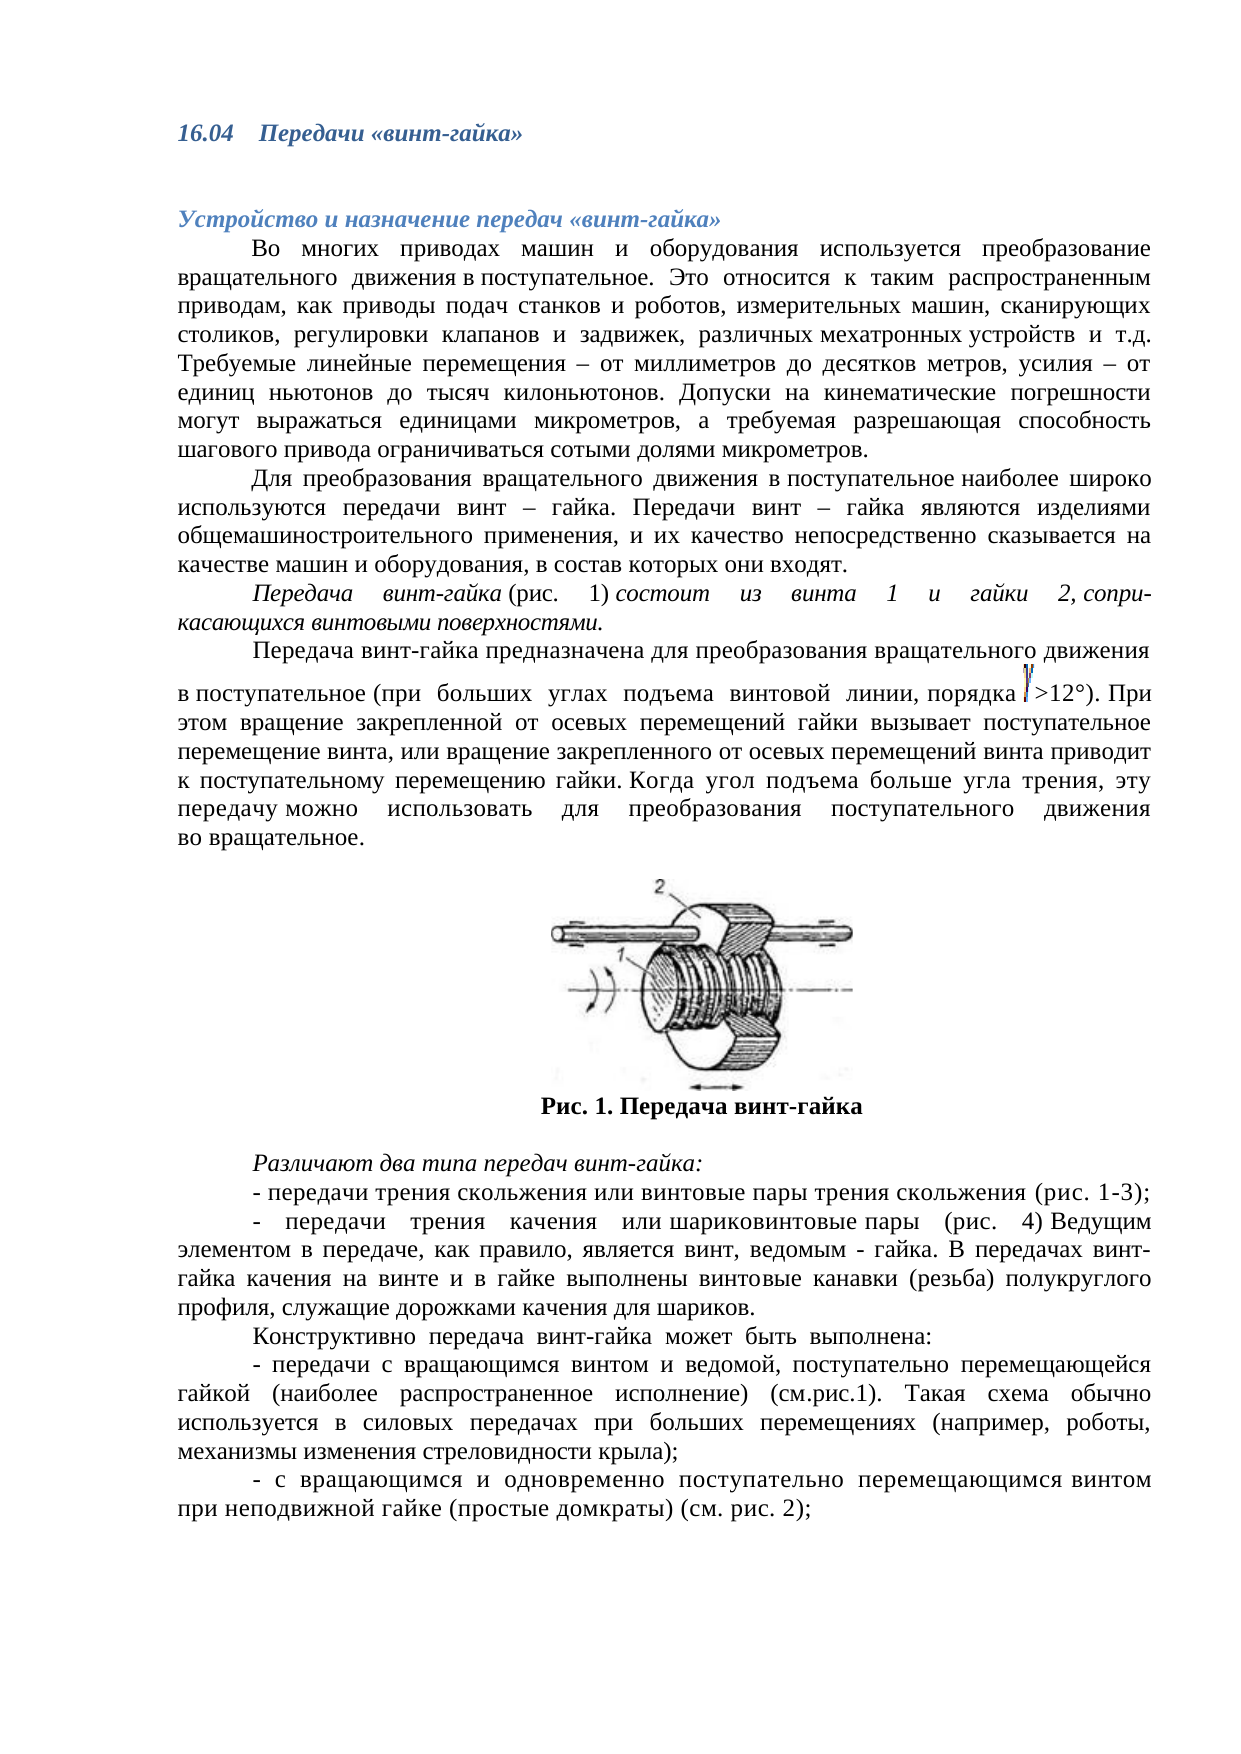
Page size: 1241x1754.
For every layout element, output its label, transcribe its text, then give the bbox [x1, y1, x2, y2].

subtitle 16.04 Передачи «винт-гайка» [177, 118, 1152, 147]
text - передачи с вращающимся винтом и ведомой, поступательно перемещающейся гайкой (наиболее распространенное исполнение) (см.рис.1). Такая схема обычно используется в силовых передачах при больших перемещениях (например, роботы, механизмы изменения стреловидности крыла); [177, 1349, 1152, 1464]
picture [1023, 664, 1035, 702]
text Передача винт-гайка предназначена для преобразования вращательного движения в поступательное (при больших углах подъема винтовой линии, порядка >12°). При этом вращение закрепленной от осевых перемещений гайки вызывает поступательное перемещение винта, или вращение закрепленного от осевых перемещений винта приводит к поступательному перемещению гайки. Когда угол подъема больше угла трения, эту передачу можно использовать для преобразования поступательного движения во вращательное. [177, 636, 1152, 851]
text - передачи трения качения или шариковинтовые пары (рис. 4) Ведущим элементом в передаче, как правило, является винт, ведомым - гайка. В передачах винт-гайка качения на винте и в гайке выполнены винтовые канавки (резьба) полукруглого профиля, служащие дорожками качения для шариков. [177, 1206, 1152, 1321]
text Передача винт-гайка (рис. 1) состоит из винта 1 и гайки 2, соприкасающихся винтовыми поверхностями. [177, 578, 1152, 636]
picture [551, 879, 853, 1091]
text - передачи трения скольжения или винтовые пары трения скольжения (рис. 1-3); [177, 1177, 1152, 1206]
text Для преобразования вращательного движения в поступательное наиболее широко используются передачи винт – гайка. Передачи винт – гайка являются изделиями общемашиностроительного применения, и их качество непосредственно сказывается на качестве машин и оборудования, в состав которых они входят. [177, 463, 1152, 578]
subtitle Устройство и назначение передач «винт-гайка» [177, 204, 1152, 233]
text Во многих приводах машин и оборудования используется преобразование вращательного движения в поступательное. Это относится к таким распространенным приводам, как приводы подач станков и роботов, измерительных машин, сканирующих столиков, регулировки клапанов и задвижек, различных мехатронных устройств и т.д. Требуемые линейные перемещения – от миллиметров до десятков метров, усилия – от единиц ньютонов до тысяч килоньютонов. Допуски на кинематические погрешности могут выражаться единицами микрометров, а требуемая разрешающая способность шагового привода ограничиваться сотыми долями микрометров. [177, 233, 1152, 463]
text Конструктивно передача винт-гайка может быть выполнена: [177, 1321, 1152, 1349]
text Рис. 1. Передача винт-гайка [177, 1091, 1152, 1119]
text - с вращающимся и одновременно поступательно перемещающимся винтом при неподвижной гайке (простые домкраты) (см. рис. 2); [177, 1464, 1152, 1522]
text Различают два типа передач винт-гайка: [177, 1148, 1152, 1177]
